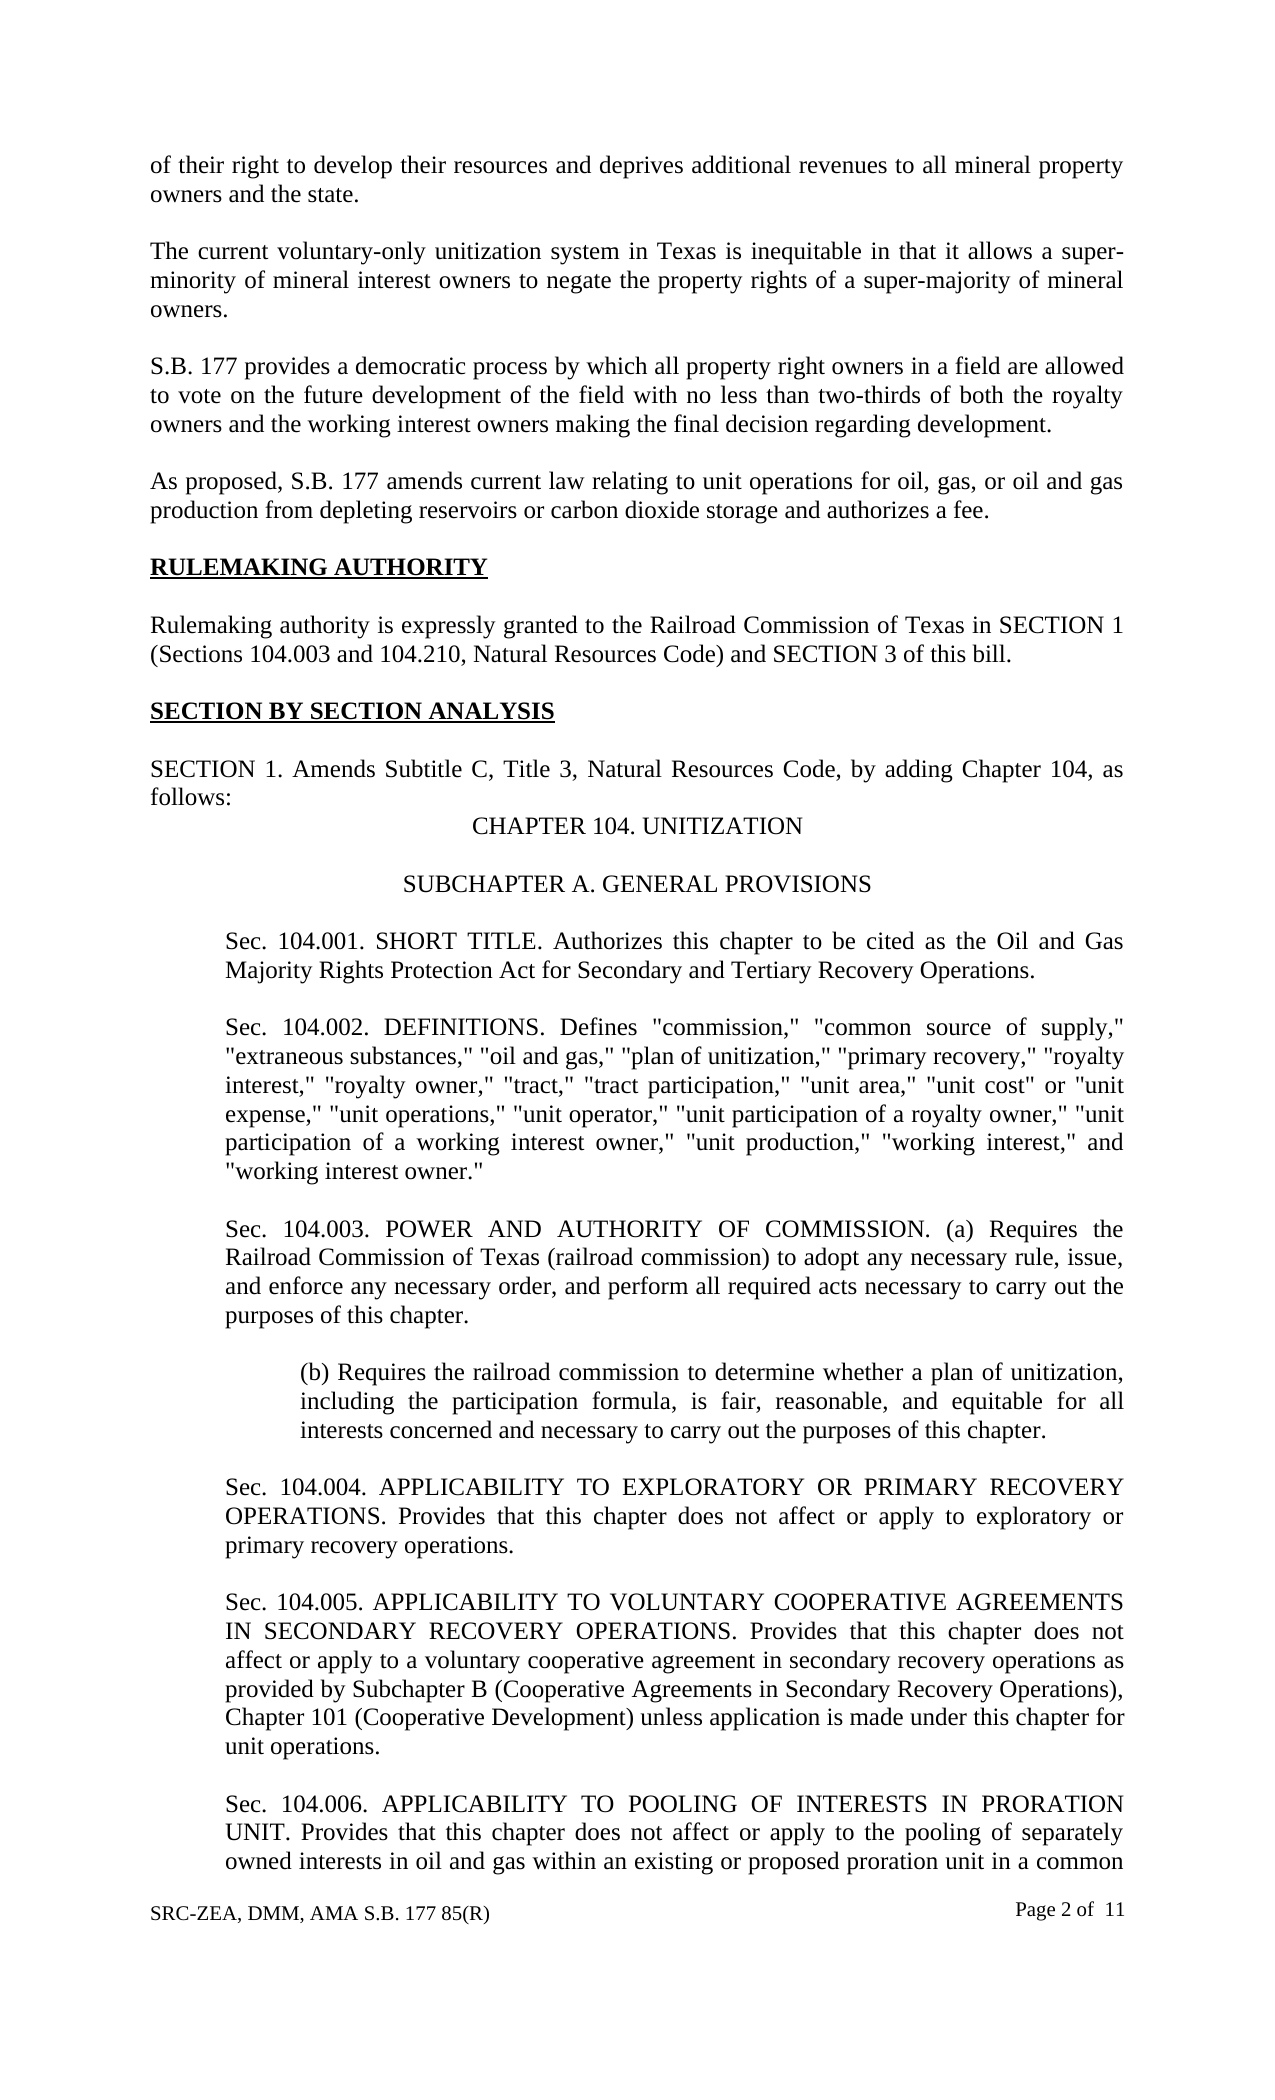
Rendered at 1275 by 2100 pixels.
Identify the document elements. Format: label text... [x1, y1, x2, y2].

text Sec. 104.003. POWER AND AUTHORITY OF COMMISSION. (a) Requires the Railroad Commission of Texas (railroad commission) to adopt any necessary rule, issue, and enforce any necessary order, and perform all required acts necessary to carry out the purposes of this chapter. [225, 1214, 1125, 1329]
text Rulemaking authority is expressly granted to the Railroad Commission of Texas in SECTION 1 (Sections 104.003 and 104.210, Natural Resources Code) and SECTION 3 of this bill. [150, 610, 1125, 667]
text CHAPTER 104. UNITIZATION [150, 811, 1125, 840]
text Sec. 104.005. APPLICABILITY TO VOLUNTARY COOPERATIVE AGREEMENTS IN SECONDARY RECOVERY OPERATIONS. Provides that this chapter does not affect or apply to a voluntary cooperative agreement in secondary recovery operations as provided by Subchapter B (Cooperative Agreements in Secondary Recovery Operations), Chapter 101 (Cooperative Development) unless application is made under this chapter for unit operations. [225, 1587, 1125, 1760]
text Sec. 104.002. DEFINITIONS. Defines "commission," "common source of supply," "extraneous substances," "oil and gas," "plan of unitization," "primary recovery," "royalty interest," "royalty owner," "tract," "tract participation," "unit area," "unit cost" or "unit expense," "unit operations," "unit operator," "unit participation of a royalty owner," "unit participation of a working interest owner," "unit production," "working interest," and "working interest owner." [225, 1012, 1125, 1185]
text SUBCHAPTER A. GENERAL PROVISIONS [150, 869, 1125, 897]
text As proposed, S.B. 177 amends current law relating to unit operations for oil, gas, or oil and gas production from depleting reservoirs or carbon dioxide storage and authorizes a fee. [150, 466, 1125, 524]
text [225, 1789, 1125, 1875]
text Sec. 104.004. APPLICABILITY TO EXPLORATORY OR PRIMARY RECOVERY OPERATIONS. Provides that this chapter does not affect or apply to exploratory or primary recovery operations. [225, 1472, 1125, 1559]
text (b) Requires the railroad commission to determine whether a plan of unitization, including the participation formula, is fair, reasonable, and equitable for all interests concerned and necessary to carry out the purposes of this chapter. [300, 1357, 1125, 1444]
text SECTION 1. Amends Subtitle C, Title 3, Natural Resources Code, by adding Chapter 104, as follows: [150, 754, 1125, 811]
text Sec. 104.001. SHORT TITLE. Authorizes this chapter to be cited as the Oil and Gas Majority Rights Protection Act for Secondary and Tertiary Recovery Operations. [225, 926, 1125, 984]
